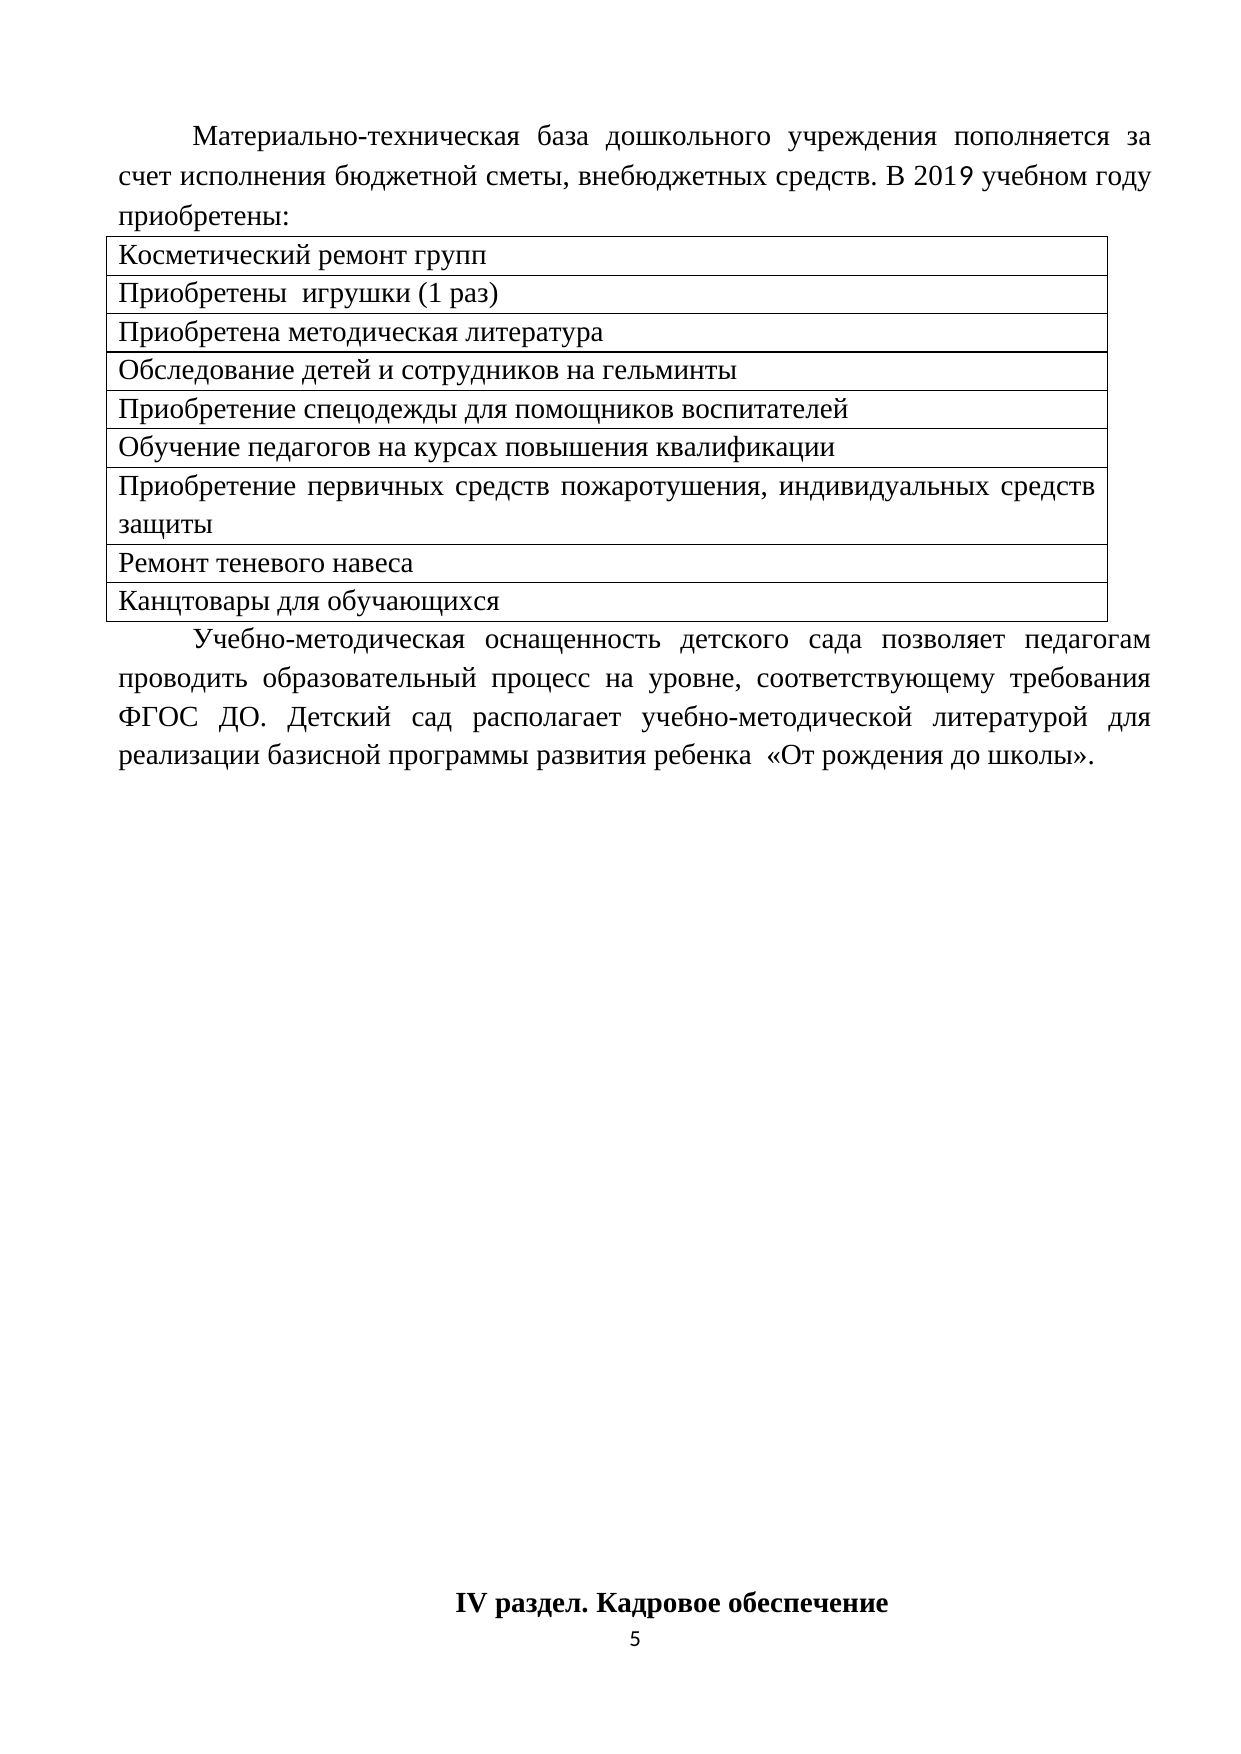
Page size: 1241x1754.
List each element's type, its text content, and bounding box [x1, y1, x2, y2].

table_cell Обследование детей и сотрудников на гельминты [107, 353, 1107, 390]
text Учебно-методическая оснащенность детского сада позволяет педагогам проводить образовательный процесс на уровне, соответствующему требования ФГОС ДО. Детский сад располагает учебно-методической литературой для реализации базисной программы развития ребенка «От рождения до школы». [118, 622, 1152, 771]
text IV раздел. Кадровое обеспечение [118, 1585, 1152, 1619]
table_cell Приобретена методическая литература [107, 314, 1107, 351]
table_cell Ремонт теневого навеса [107, 545, 1107, 582]
table_cell Приобретение спецодежды для помощников воспитателей [107, 391, 1107, 428]
table_header Косметический ремонт групп [107, 237, 1107, 274]
text Материально-техническая база дошкольного учреждения пополняется за счет исполнения бюджетной сметы, внебюджетных средств. В 2019 учебном году приобретены: [118, 118, 1152, 231]
table_cell Обучение педагогов на курсах повышения квалификации [107, 429, 1107, 467]
table_cell Приобретены игрушки (1 раз) [107, 276, 1107, 313]
table_cell Канцтовары для обучающихся [107, 583, 1107, 621]
table_cell Приобретение первичных средств пожаротушения, индивидуальных средств защиты [107, 468, 1107, 544]
